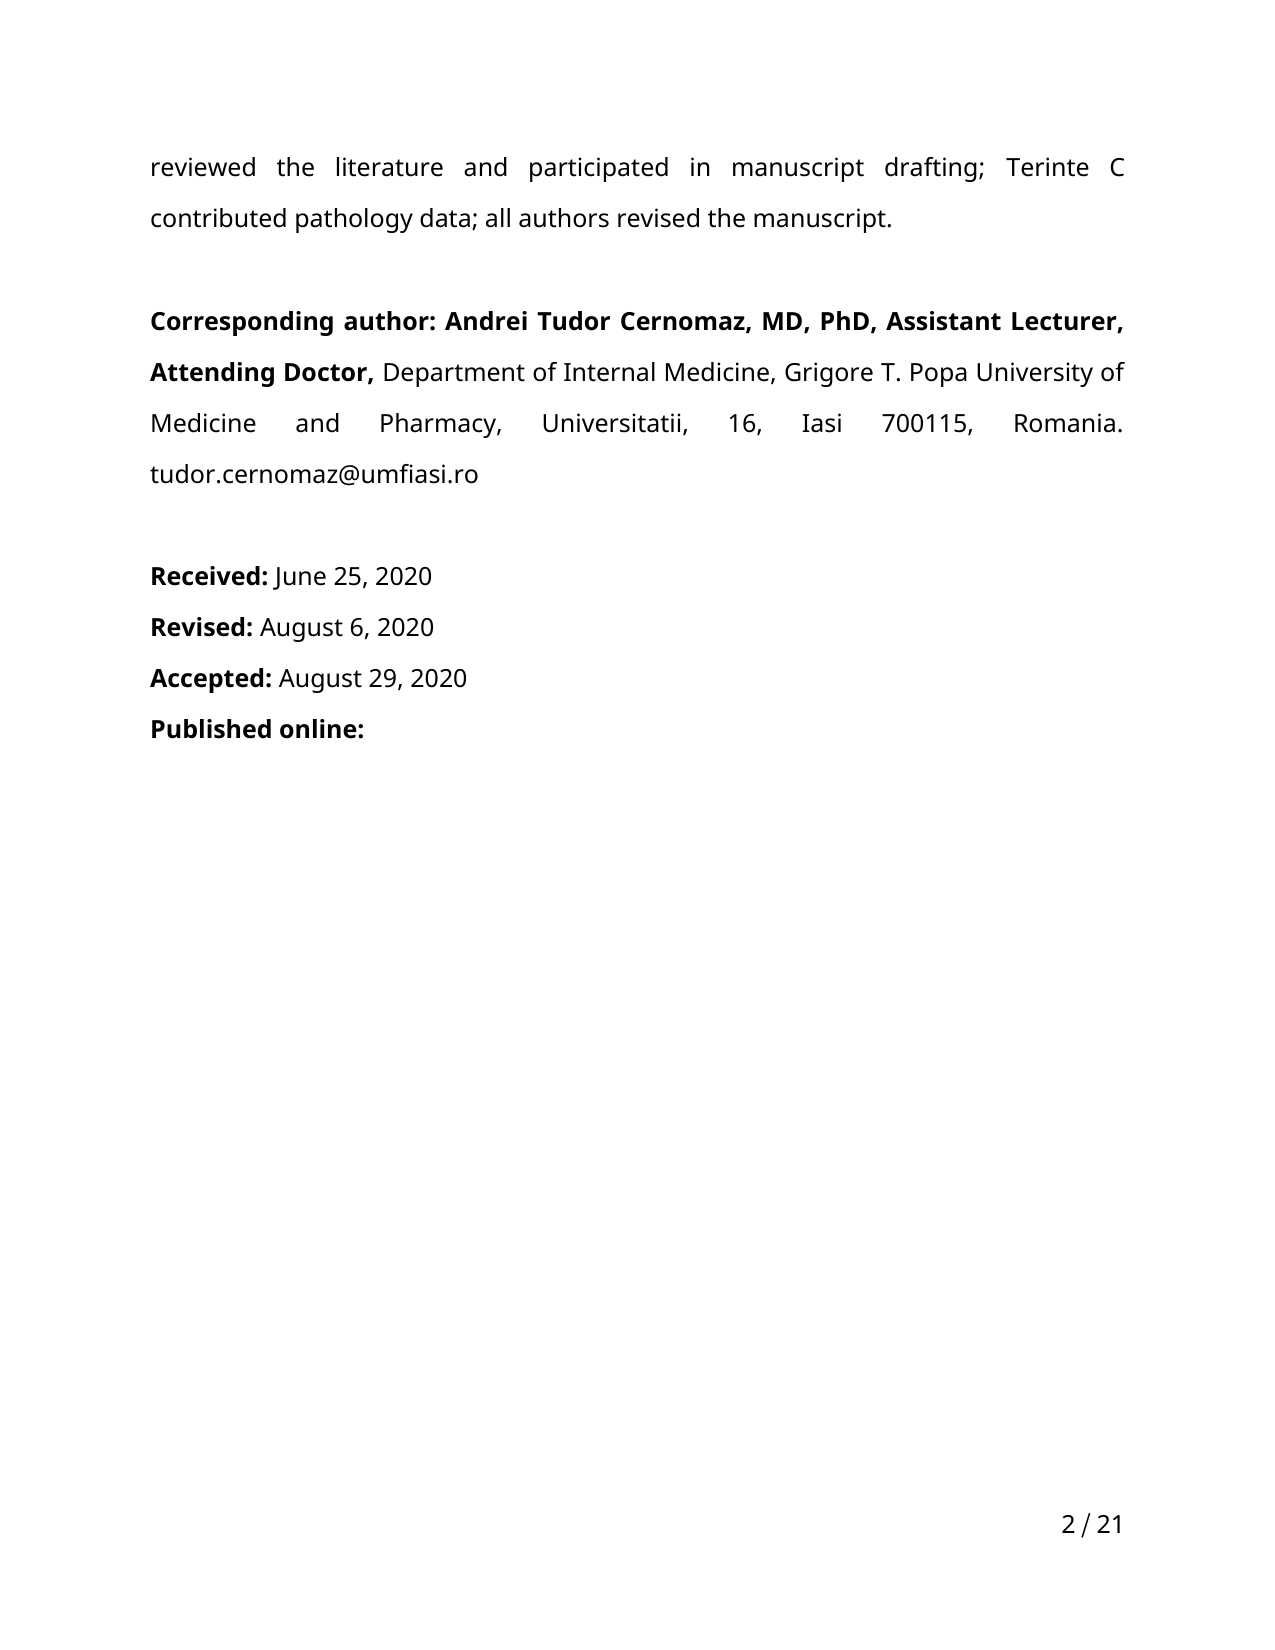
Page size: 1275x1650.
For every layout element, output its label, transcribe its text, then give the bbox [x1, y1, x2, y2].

text Revised: August 6, 2020 [150, 609, 1125, 643]
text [150, 150, 1125, 235]
text Accepted: August 29, 2020 [150, 660, 1125, 694]
text Received: June 25, 2020 [150, 558, 1125, 592]
text Corresponding author: Andrei Tudor Cernomaz, MD, PhD, Assistant Lecturer, Attending Doctor, Department of Internal Medicine, Grigore T. Popa University of Medicine and Pharmacy, Universitatii, 16, Iasi 700115, Romania. tudor.cernomaz@umfiasi.ro [150, 303, 1125, 490]
text Published online: [150, 711, 1125, 746]
